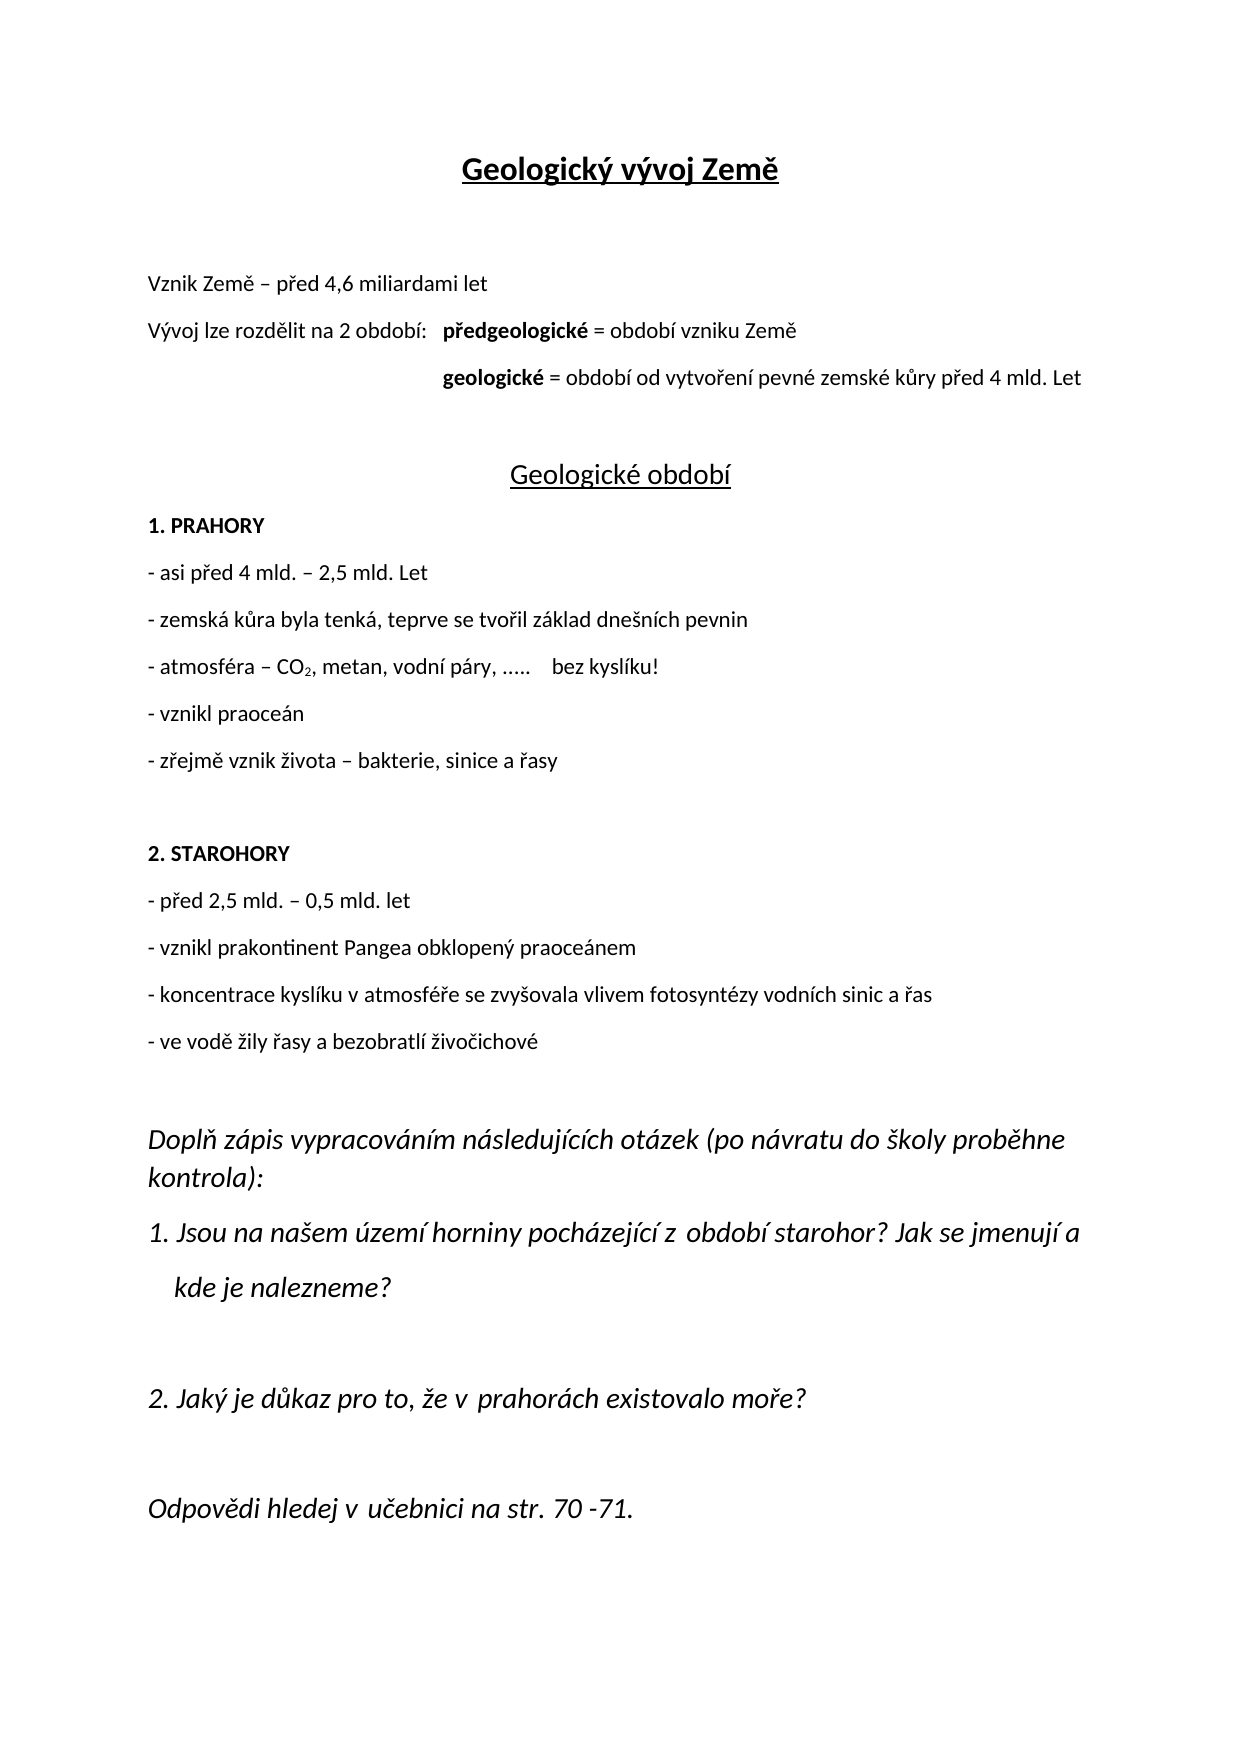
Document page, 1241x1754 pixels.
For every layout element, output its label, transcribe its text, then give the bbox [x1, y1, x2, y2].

text Odpovědi hledej v učebnici na str. 70 -71. [148, 1490, 1093, 1526]
text - vznikl praoceán [148, 699, 1093, 727]
text - před 2,5 mld. – 0,5 mld. let [148, 886, 1093, 914]
text Geologický vývoj Země [148, 148, 1093, 188]
text - vznikl prakontinent Pangea obklopený praoceánem [148, 933, 1093, 961]
text - zemská kůra byla tenká, teprve se tvořil základ dnešních pevnin [148, 605, 1093, 633]
text - asi před 4 mld. – 2,5 mld. Let [148, 558, 1093, 586]
text Vývoj lze rozdělit na 2 období: předgeologické = období vzniku Země [148, 316, 1093, 344]
text 1. PRAHORY [148, 511, 1093, 539]
text - atmosféra – CO2, metan, vodní páry, ..... bez kyslíku! [148, 652, 1093, 680]
text geologické = období od vytvoření pevné zemské kůry před 4 mld. Let [148, 363, 1093, 391]
text - koncentrace kyslíku v atmosféře se zvyšovala vlivem fotosyntézy vodních sinic a řas [148, 980, 1093, 1008]
text - zřejmě vznik života – bakterie, sinice a řasy [148, 746, 1093, 774]
text kde je nalezneme? [148, 1269, 1093, 1305]
text Doplň zápis vypracováním následujících otázek (po návratu do školy proběhne kontrola): [148, 1121, 1093, 1195]
text Vznik Země – před 4,6 miliardami let [148, 269, 1093, 297]
text 2. Jaký je důkaz pro to, že v prahorách existovalo moře? [148, 1380, 1093, 1415]
text - ve vodě žily řasy a bezobratlí živočichové [148, 1027, 1093, 1055]
text 1. Jsou na našem území horniny pocházející z období starohor? Jak se jmenují a [148, 1214, 1093, 1250]
text Geologické období [148, 456, 1093, 492]
text 2. STAROHORY [148, 839, 1093, 868]
